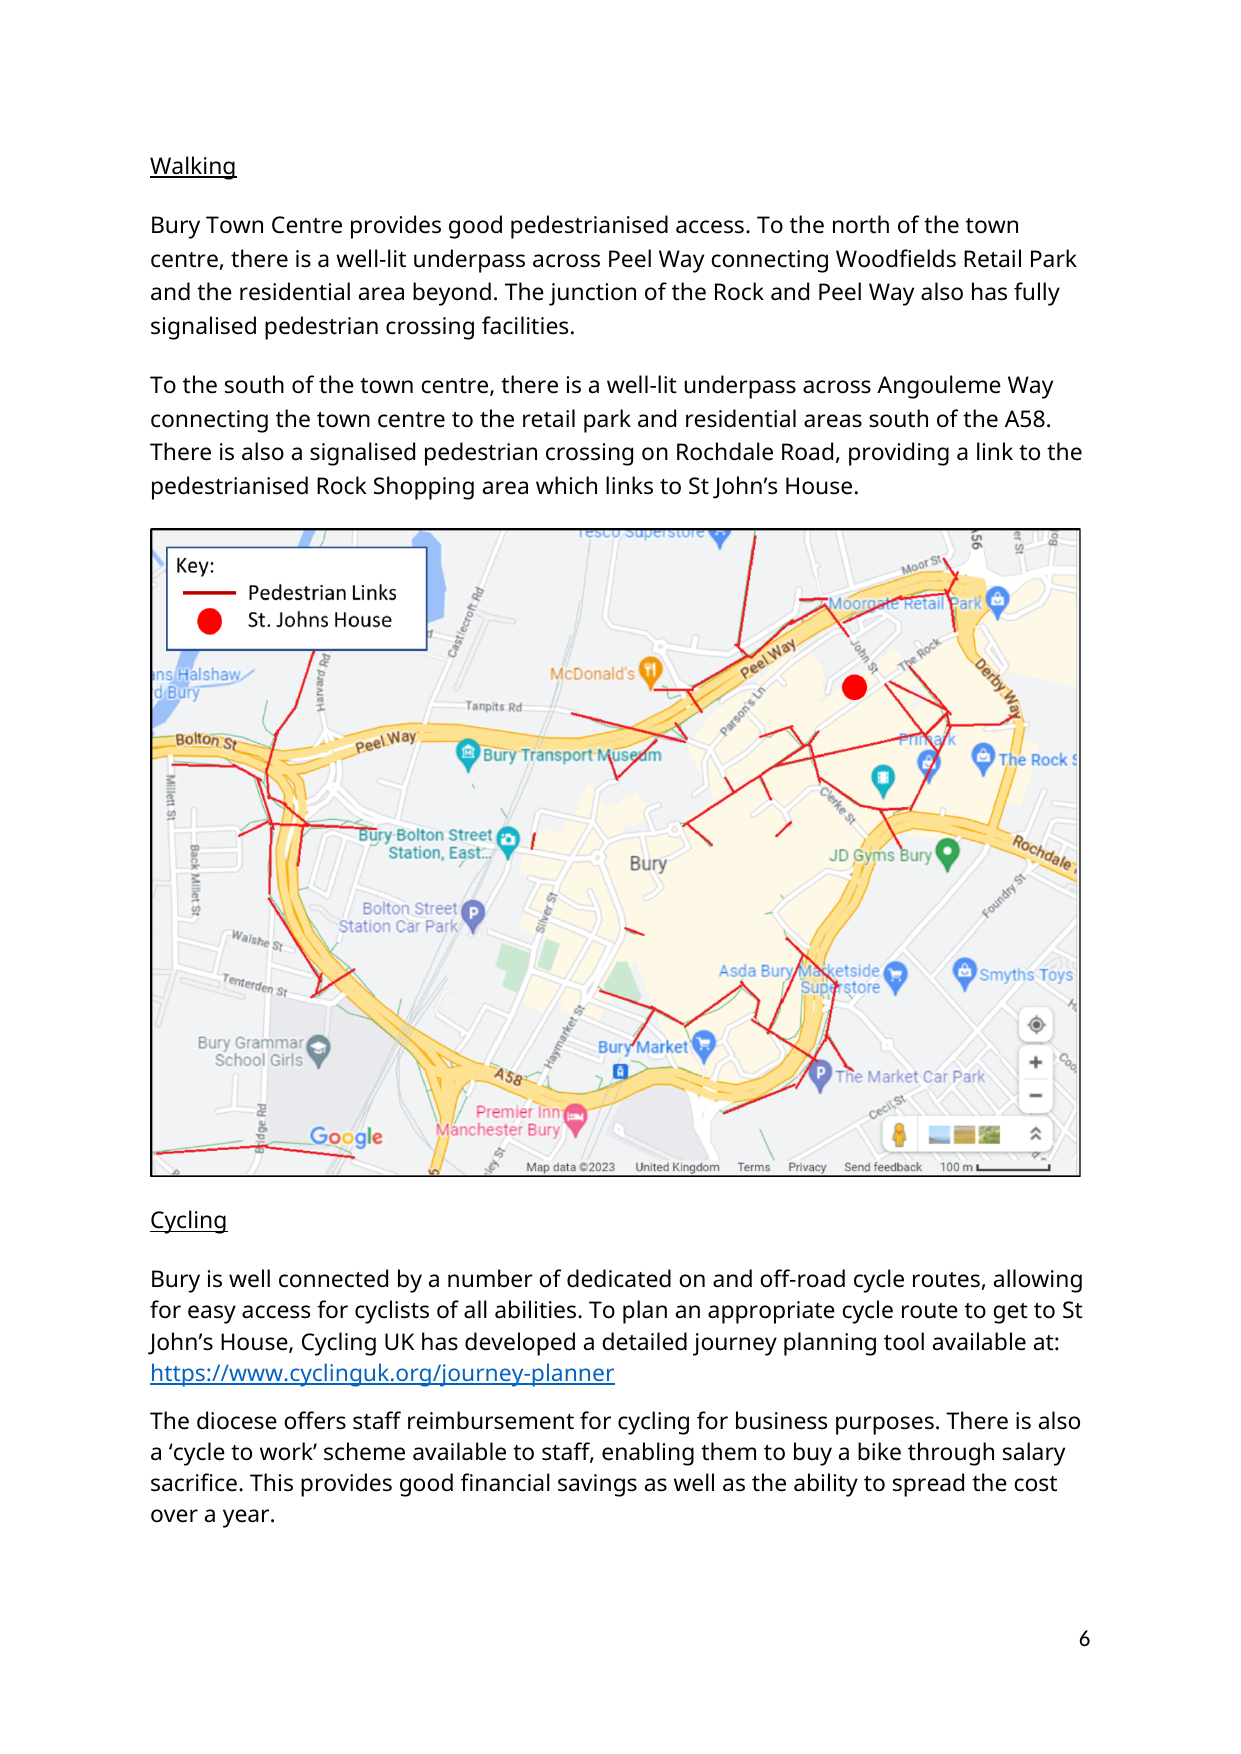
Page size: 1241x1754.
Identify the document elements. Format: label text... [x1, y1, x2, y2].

text Cycling [150, 1204, 1090, 1235]
text Bury is well connected by a number of dedicated on and off-road cycle routes, allowing for easy access for cyclists of all abilities. To plan an appropriate cycle route to get to St John’s House, Cycling UK has developed a detailed journey planning tool available at: https://www.cyclinguk.org/journey-planner [150, 1263, 1090, 1388]
picture [150, 528, 1081, 1177]
text The diocese offers staff reimbursement for cycling for business purposes. There is also a ‘cycle to work’ scheme available to staff, enabling them to buy a bike through salary sacrifice. This provides good financial savings as well as the ability to spread the cost over a year. [150, 1404, 1090, 1529]
text Walking [150, 150, 1090, 181]
text To the south of the town centre, there is a well-lit underpass across Angouleme Way connecting the town centre to the retail park and residential areas south of the A58. There is also a signalised pedestrian crossing on Rochdale Road, providing a link to the pedestrianised Rock Shopping area which links to St John’s House. [150, 369, 1090, 501]
text Bury Town Centre provides good pedestrianised access. To the north of the town centre, there is a well-lit underpass across Peel Way connecting Woodfields Retail Park and the residential area beyond. The junction of the Rock and Peel Way also has fully signalised pedestrian crossing facilities. [150, 209, 1090, 341]
